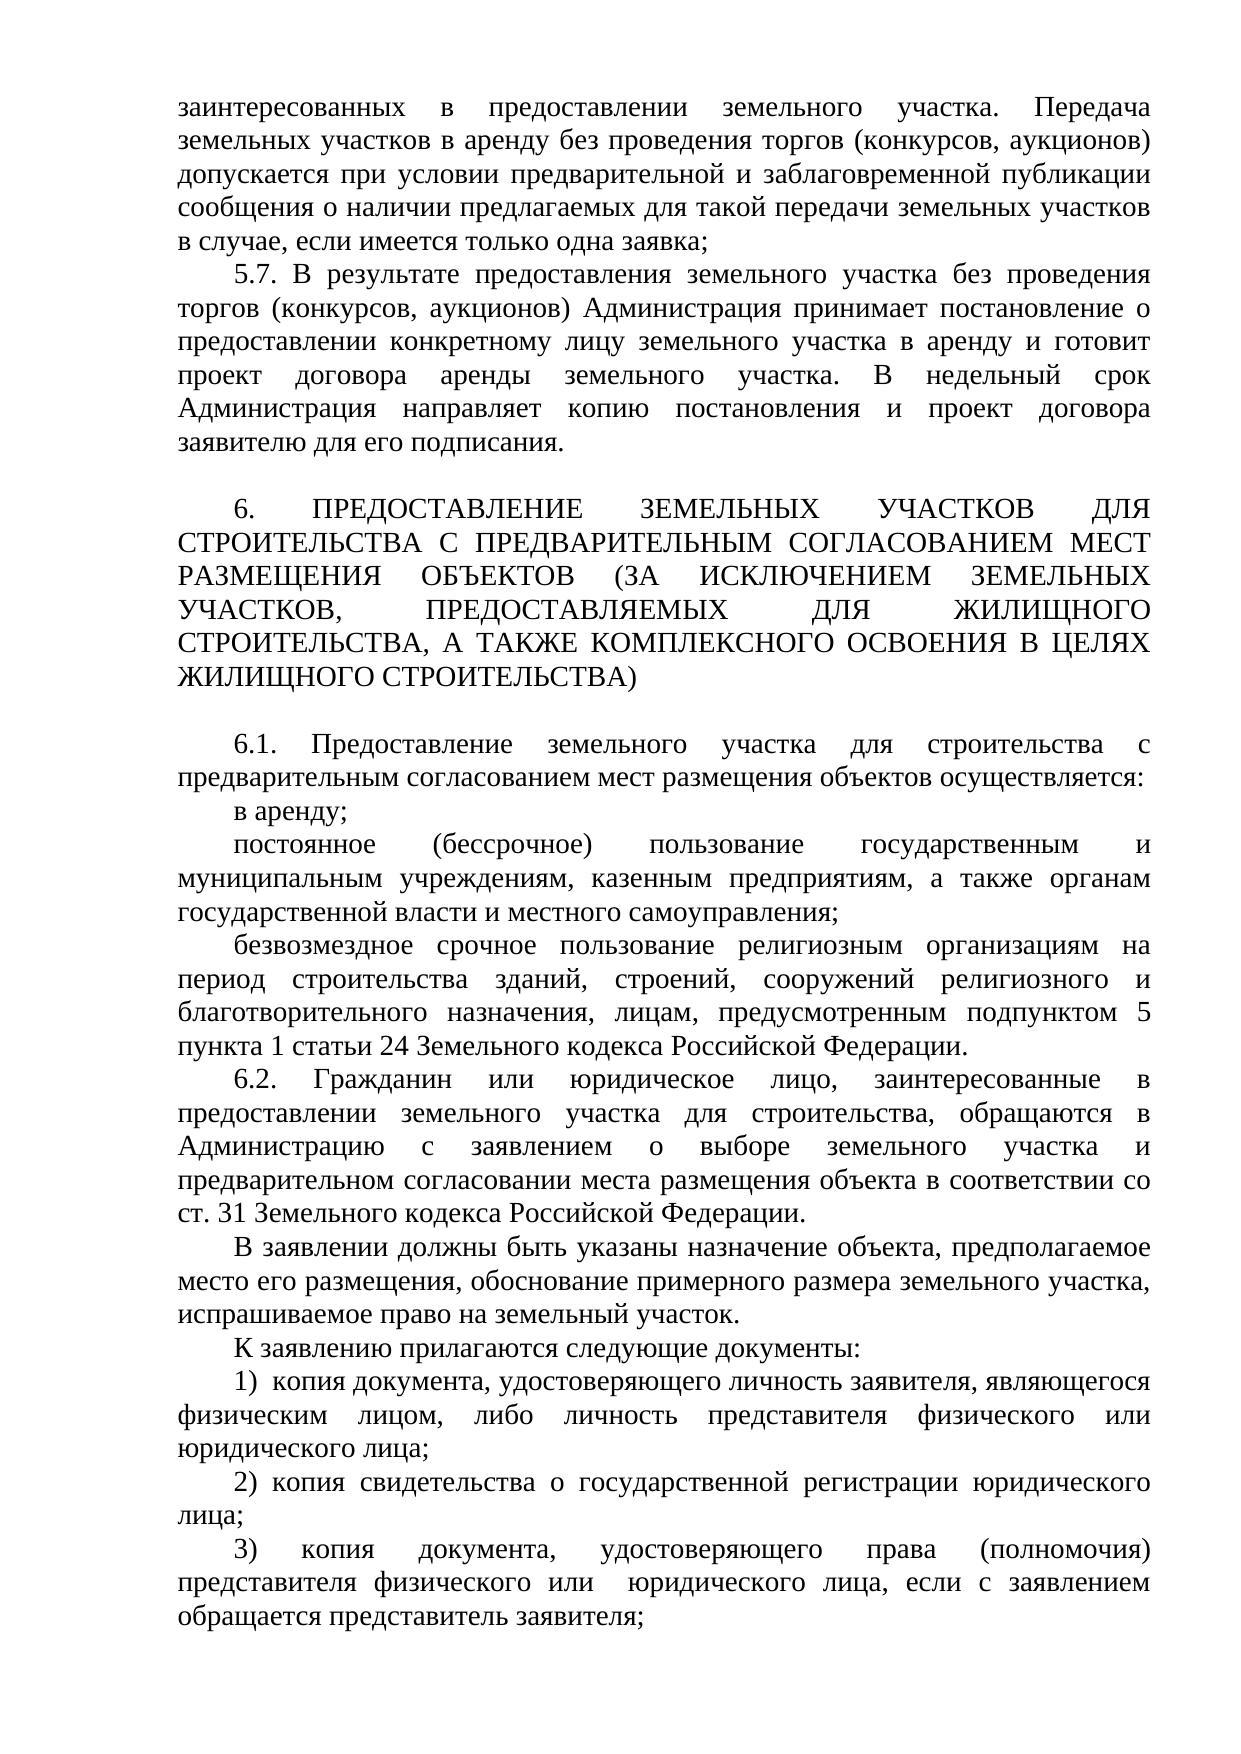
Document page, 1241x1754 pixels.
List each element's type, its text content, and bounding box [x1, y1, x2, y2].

text безвозмездное срочное пользование религиозным организациям на период строительства зданий, строений, сооружений религиозного и благотворительного назначения, лицам, предусмотренным подпунктом 5 пункта 1 статьи 24 Земельного кодекса Российской Федерации. [177, 927, 1152, 1061]
text 6. ПРЕДОСТАВЛЕНИЕ ЗЕМЕЛЬНЫХ УЧАСТКОВ ДЛЯ СТРОИТЕЛЬСТВА С ПРЕДВАРИТЕЛЬНЫМ СОГЛАСОВАНИЕМ МЕСТ РАЗМЕЩЕНИЯ ОБЪЕКТОВ (ЗА ИСКЛЮЧЕНИЕМ ЗЕМЕЛЬНЫХ УЧАСТКОВ, ПРЕДОСТАВЛЯЕМЫХ ДЛЯ ЖИЛИЩНОГО СТРОИТЕЛЬСТВА, А ТАКЖЕ КОМПЛЕКСНОГО ОСВОЕНИЯ В ЦЕЛЯХ ЖИЛИЩНОГО СТРОИТЕЛЬСТВА) [177, 491, 1152, 692]
text 3) копия документа, удостоверяющего права (полномочия) представителя физического или юридического лица, если с заявлением обращается представитель заявителя; [177, 1531, 1152, 1632]
text 6.2. Гражданин или юридическое лицо, заинтересованные в предоставлении земельного участка для строительства, обращаются в Администрацию с заявлением о выборе земельного участка и предварительном согласовании места размещения объекта в соответствии со ст. 31 Земельного кодекса Российской Федерации. [177, 1061, 1152, 1229]
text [177, 89, 1152, 256]
text постоянное (бессрочное) пользование государственным и муниципальным учреждениям, казенным предприятиям, а также органам государственной власти и местного самоуправления; [177, 827, 1152, 927]
text 5.7. В результате предоставления земельного участка без проведения торгов (конкурсов, аукционов) Администрация принимает постановление о предоставлении конкретному лицу земельного участка в аренду и готовит проект договора аренды земельного участка. В недельный срок Администрация направляет копию постановления и проект договора заявителю для его подписания. [177, 256, 1152, 458]
text в аренду; [177, 793, 1152, 827]
text В заявлении должны быть указаны назначение объекта, предполагаемое место его размещения, обоснование примерного размера земельного участка, испрашиваемое право на земельный участок. [177, 1229, 1152, 1330]
text 1) копия документа, удостоверяющего личность заявителя, являющегося физическим лицом, либо личность представителя физического или юридического лица; [177, 1363, 1152, 1464]
text 2) копия свидетельства о государственной регистрации юридического лица; [177, 1464, 1152, 1531]
text 6.1. Предоставление земельного участка для строительства с предварительным согласованием мест размещения объектов осуществляется: [177, 726, 1152, 793]
text К заявлению прилагаются следующие документы: [177, 1330, 1152, 1363]
